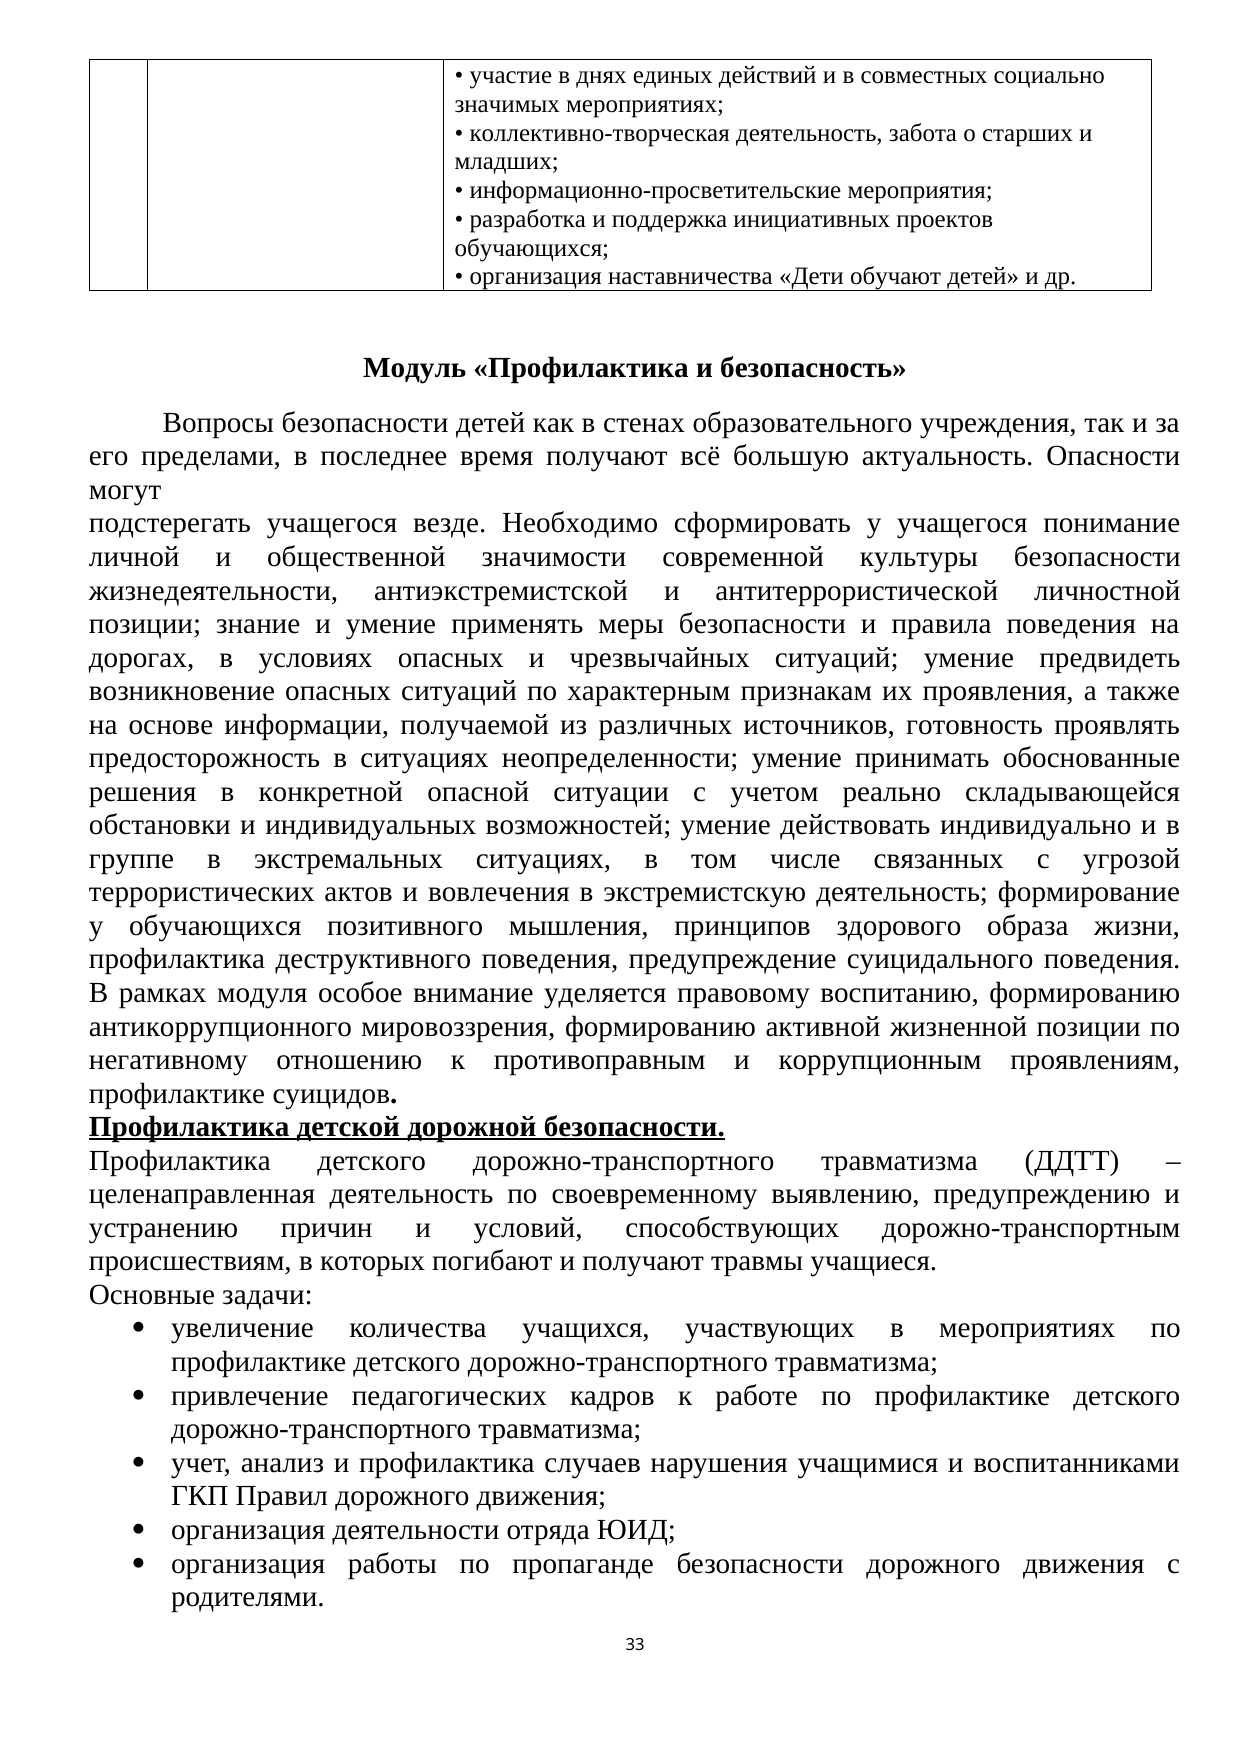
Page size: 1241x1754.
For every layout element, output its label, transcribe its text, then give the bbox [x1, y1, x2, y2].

text Вопросы безопасности детей как в стенах образовательного учреждения, так и за его пределами, в последнее время получают всё большую актуальность. Опасности могут [89, 405, 1181, 506]
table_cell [444, 60, 1151, 290]
list организация деятельности отряда ЮИД; [133, 1512, 1181, 1546]
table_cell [148, 60, 443, 290]
list увеличение количества учащихся, участвующих в мероприятиях по профилактике детского дорожно-транспортного травматизма; [133, 1311, 1181, 1378]
table_cell 3 [90, 60, 147, 290]
text Модуль «Профилактика и безопасность» [89, 351, 1181, 384]
list привлечение педагогических кадров к работе по профилактике детского дорожно-транспортного травматизма; [133, 1378, 1181, 1445]
text Основные задачи: [89, 1277, 1181, 1311]
text Профилактика детского дорожно-транспортного травматизма (ДДТТ) – целенаправленная деятельность по своевременному выявлению, предупреждению и устранению причин и условий, способствующих дорожно-транспортным происшествиям, в которых погибают и получают травмы учащиеся. [89, 1143, 1181, 1277]
text Профилактика детской дорожной безопасности. [89, 1109, 1181, 1143]
list организация работы по пропаганде безопасности дорожного движения с родителями. [133, 1546, 1181, 1613]
list учет, анализ и профилактика случаев нарушения учащимися и воспитанниками ГКП Правил дорожного движения; [133, 1445, 1181, 1512]
text подстерегать учащегося везде. Необходимо сформировать у учащегося понимание личной и общественной значимости современной культуры безопасности жизнедеятельности, антиэкстремистской и антитеррористической личностной позиции; знание и умение применять меры безопасности и правила поведения на дорогах, в условиях опасных и чрезвычайных ситуаций; умение предвидеть возникновение опасных ситуаций по характерным признакам их проявления, а также на основе информации, получаемой из различных источников, готовность проявлять предосторожность в ситуациях неопределенности; умение принимать обоснованные решения в конкретной опасной ситуации с учетом реально складывающейся обстановки и индивидуальных возможностей; умение действовать индивидуально и в группе в экстремальных ситуациях, в том числе связанных с угрозой террористических актов и вовлечения в экстремистскую деятельность; формирование у обучающихся позитивного мышления, принципов здорового образа жизни, профилактика деструктивного поведения, предупреждение суицидального поведения. В рамках модуля особое внимание уделяется правовому воспитанию, формированию антикоррупционного мировоззрения, формированию активной жизненной позиции по негативному отношению к противоправным и коррупционным проявлениям, профилактике суицидов. [89, 506, 1181, 1109]
